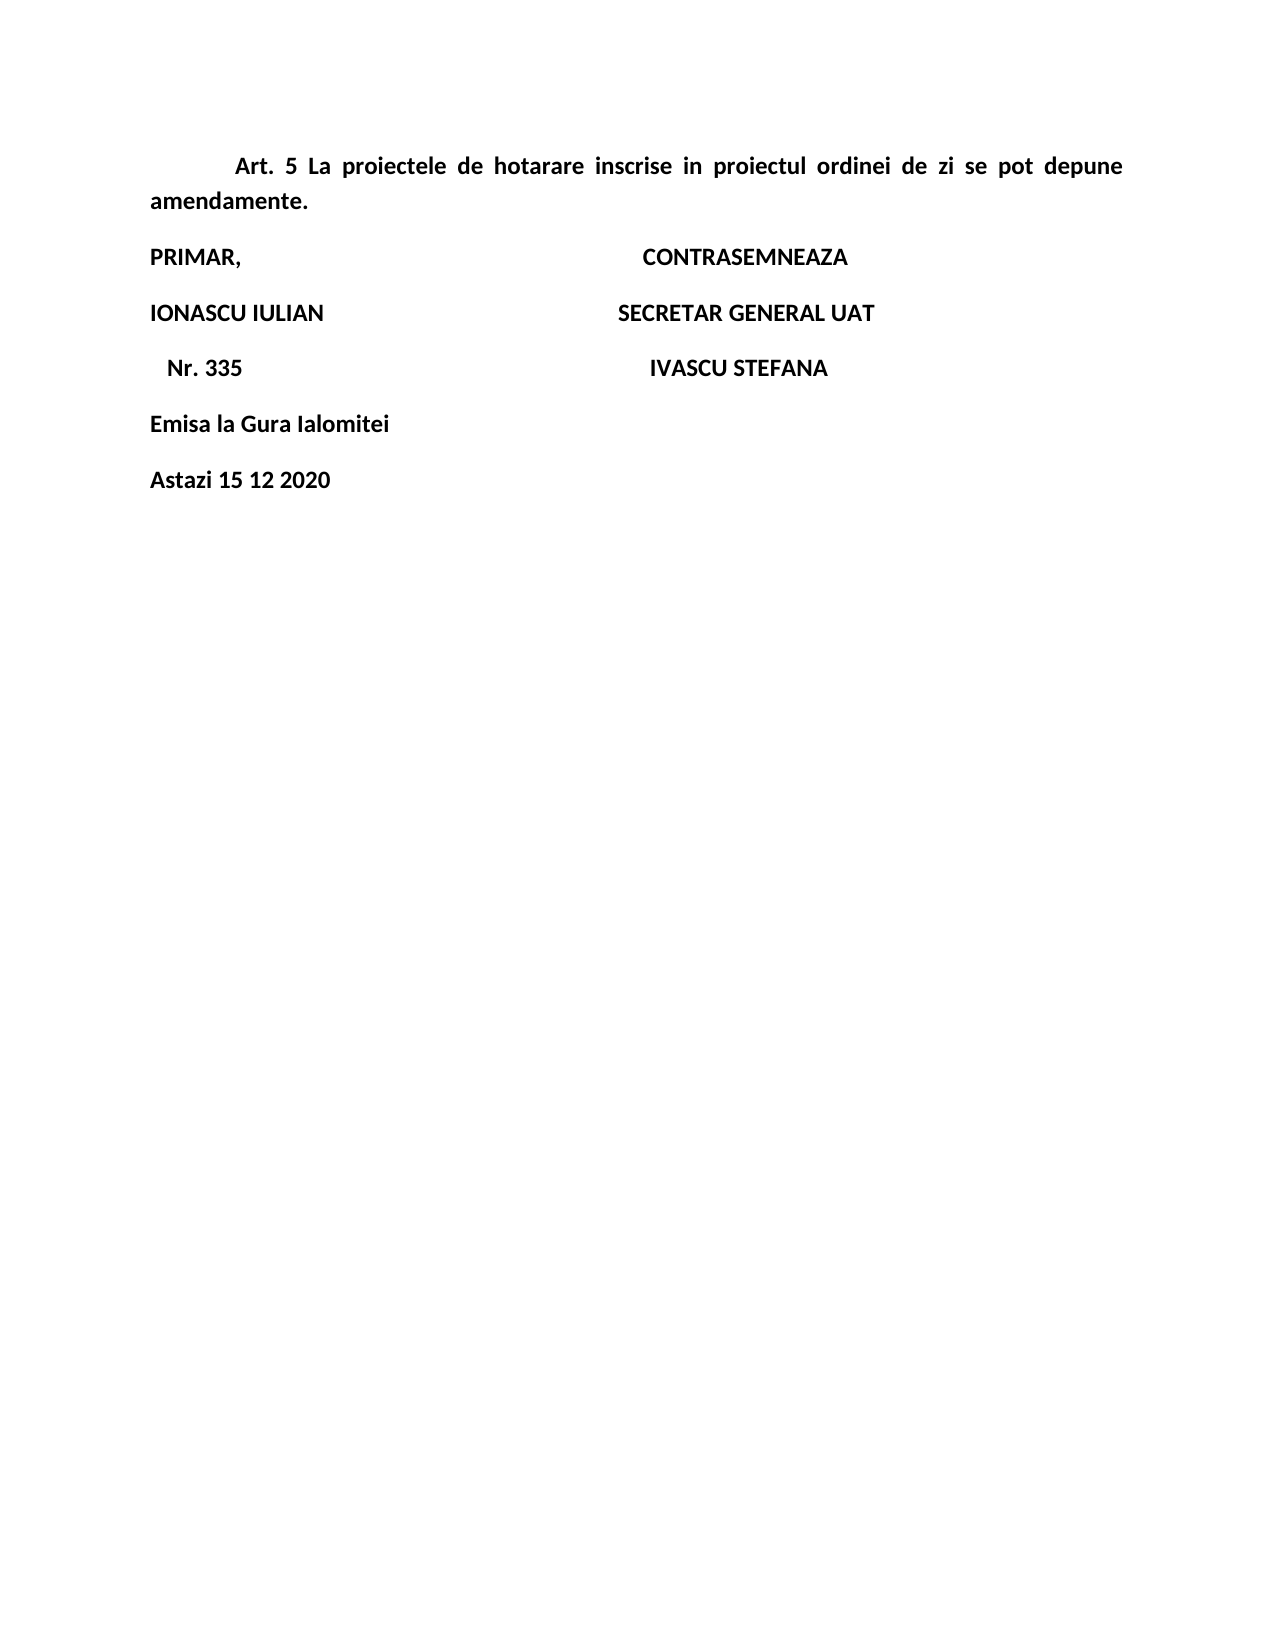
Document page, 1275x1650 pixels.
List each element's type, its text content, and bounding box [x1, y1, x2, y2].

text Art. 5 La proiectele de hotarare inscrise in proiectul ordinei de zi se pot depune amendamente. [150, 150, 1125, 216]
text IONASCU IULIAN SECRETAR GENERAL UAT [150, 297, 1125, 327]
text Emisa la Gura Ialomitei [150, 408, 1125, 439]
text Astazi 15 12 2020 [150, 464, 1125, 495]
text PRIMAR, CONTRASEMNEAZA [150, 241, 1125, 271]
text Nr. 335 IVASCU STEFANA [150, 352, 1125, 383]
